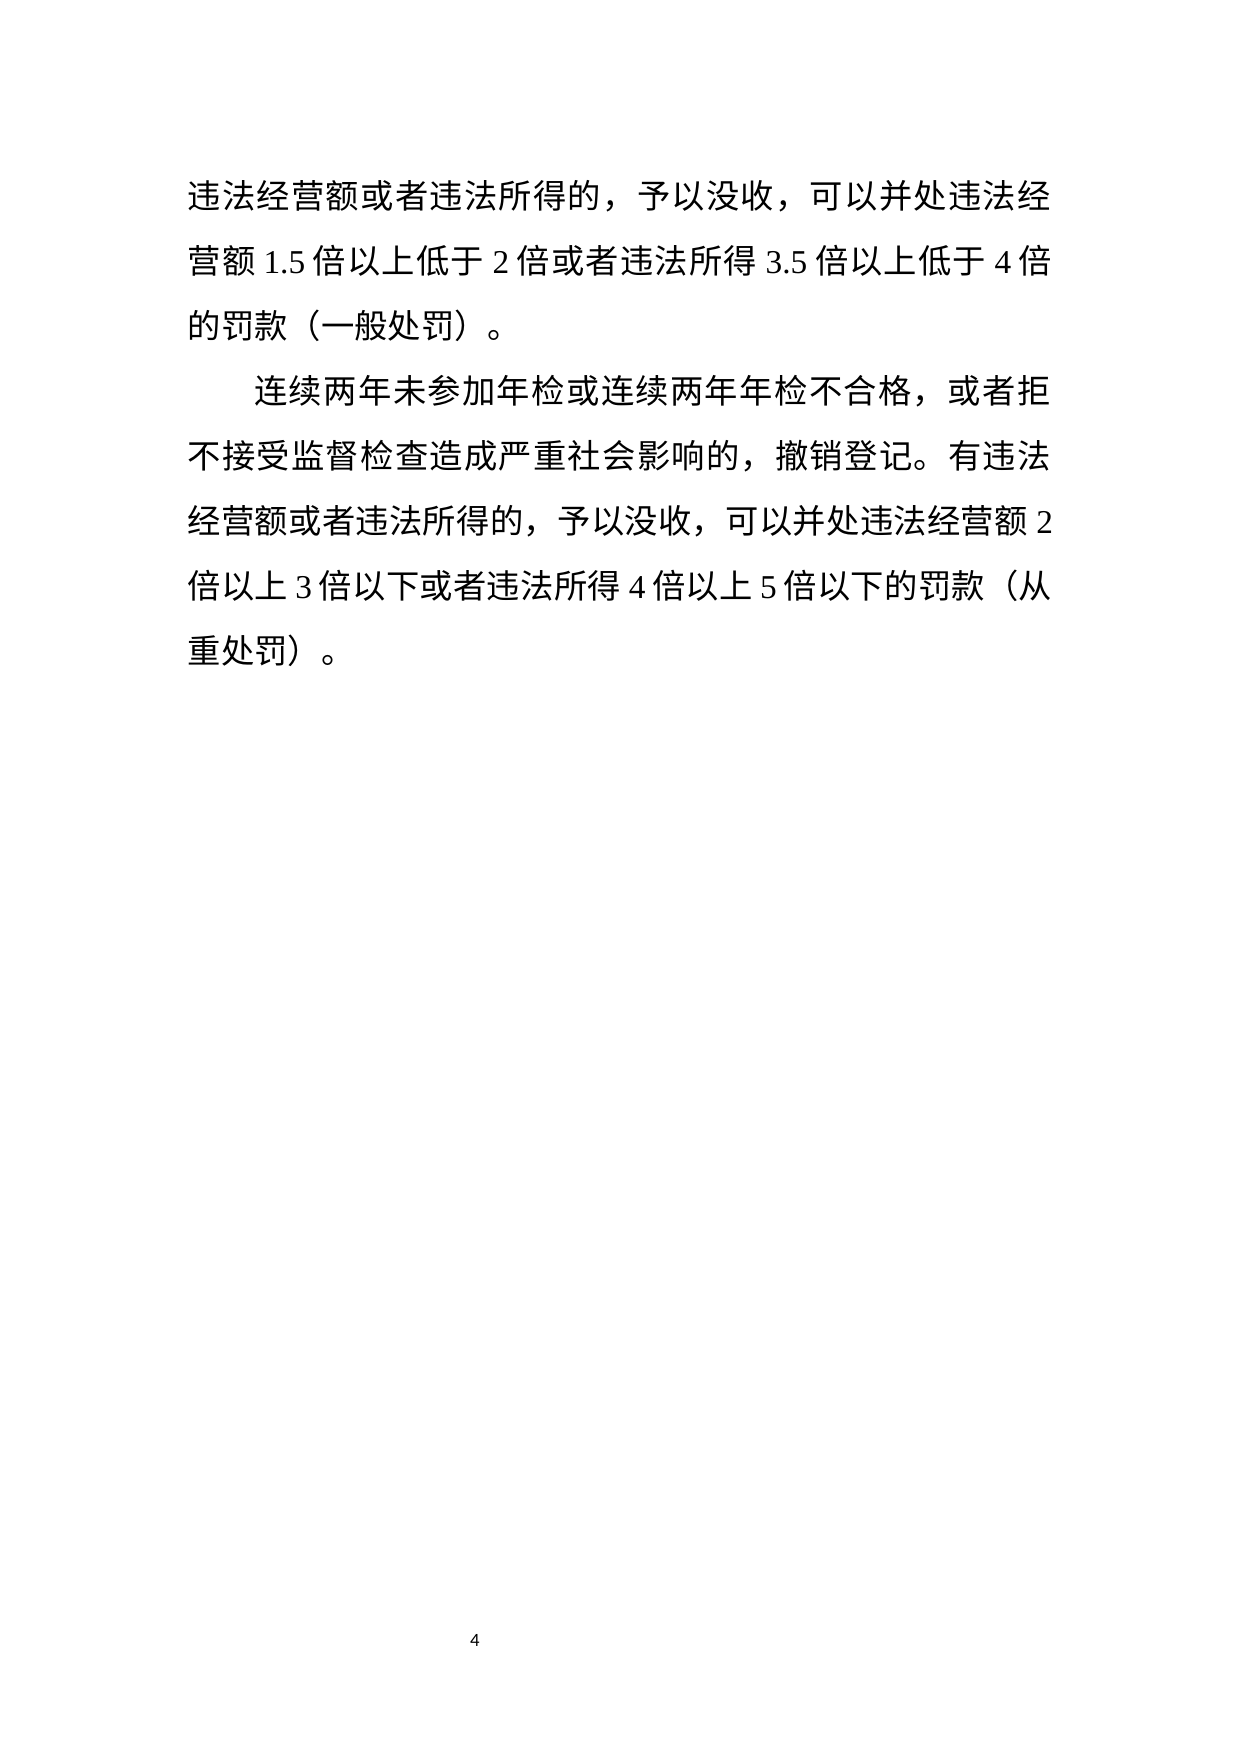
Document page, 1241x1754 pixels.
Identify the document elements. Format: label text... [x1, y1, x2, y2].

text 连续两年未参加年检或连续两年年检不合格，或者拒不接受监督检查造成严重社会影响的，撤销登记。有违法经营额或者违法所得的，予以没收，可以并处违法经营额2倍以上3倍以下或者违法所得4倍以上5倍以下的罚款（从重处罚）。 [187, 357, 1053, 682]
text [187, 162, 1053, 357]
